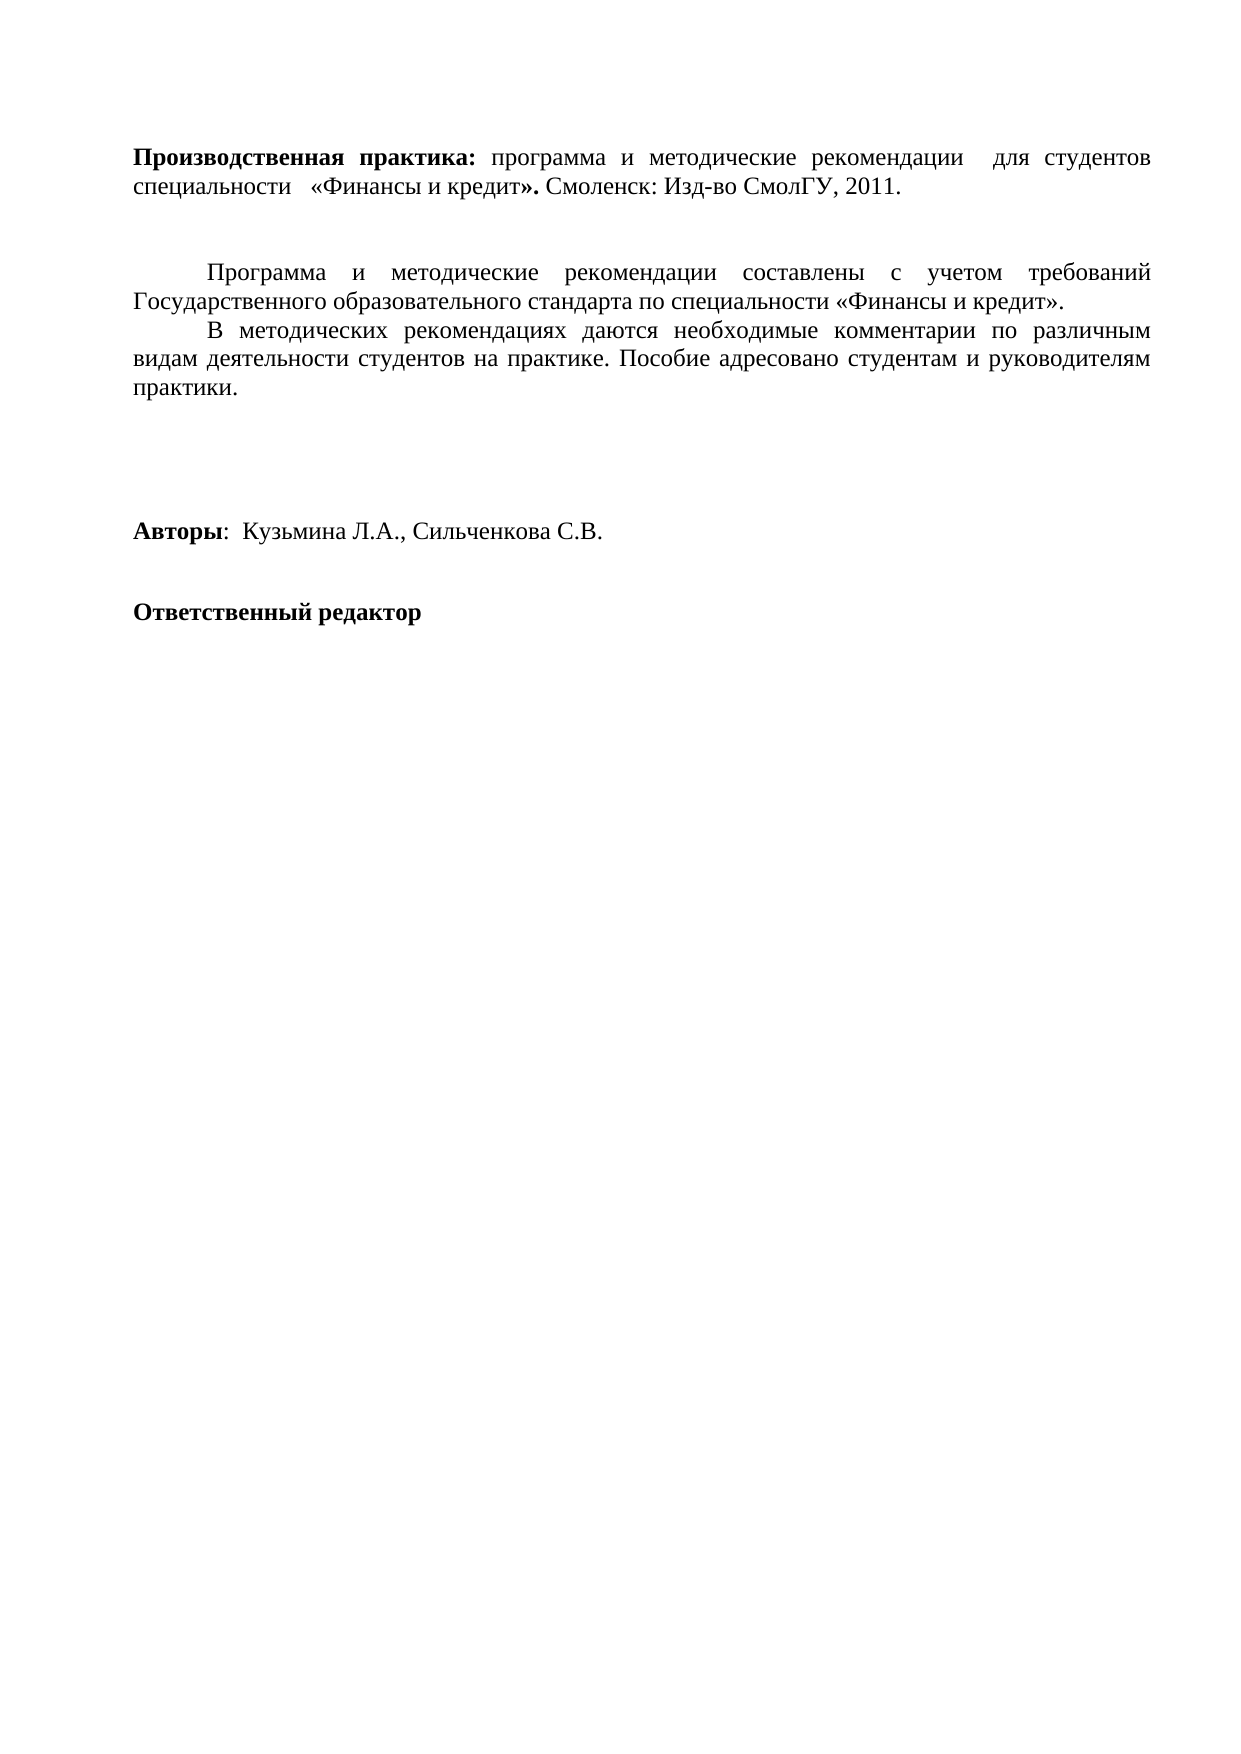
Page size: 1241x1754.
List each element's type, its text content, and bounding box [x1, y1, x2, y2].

text Ответственный редактор [133, 597, 1152, 626]
text Программа и методические рекомендации составлены с учетом требований Государственного образовательного стандарта по специальности «Финансы и кредит». [133, 257, 1152, 315]
text Авторы: Кузьмина Л.А., Сильченкова С.В. [133, 516, 1152, 545]
text Производственная практика: программа и методические рекомендации для студентов специальности «Финансы и кредит». Смоленск: Изд-во СмолГУ, 2011. [133, 142, 1152, 200]
text В методических рекомендациях даются необходимые комментарии по различным видам деятельности студентов на практике. Пособие адресовано студентам и руководителям практики. [133, 315, 1152, 401]
